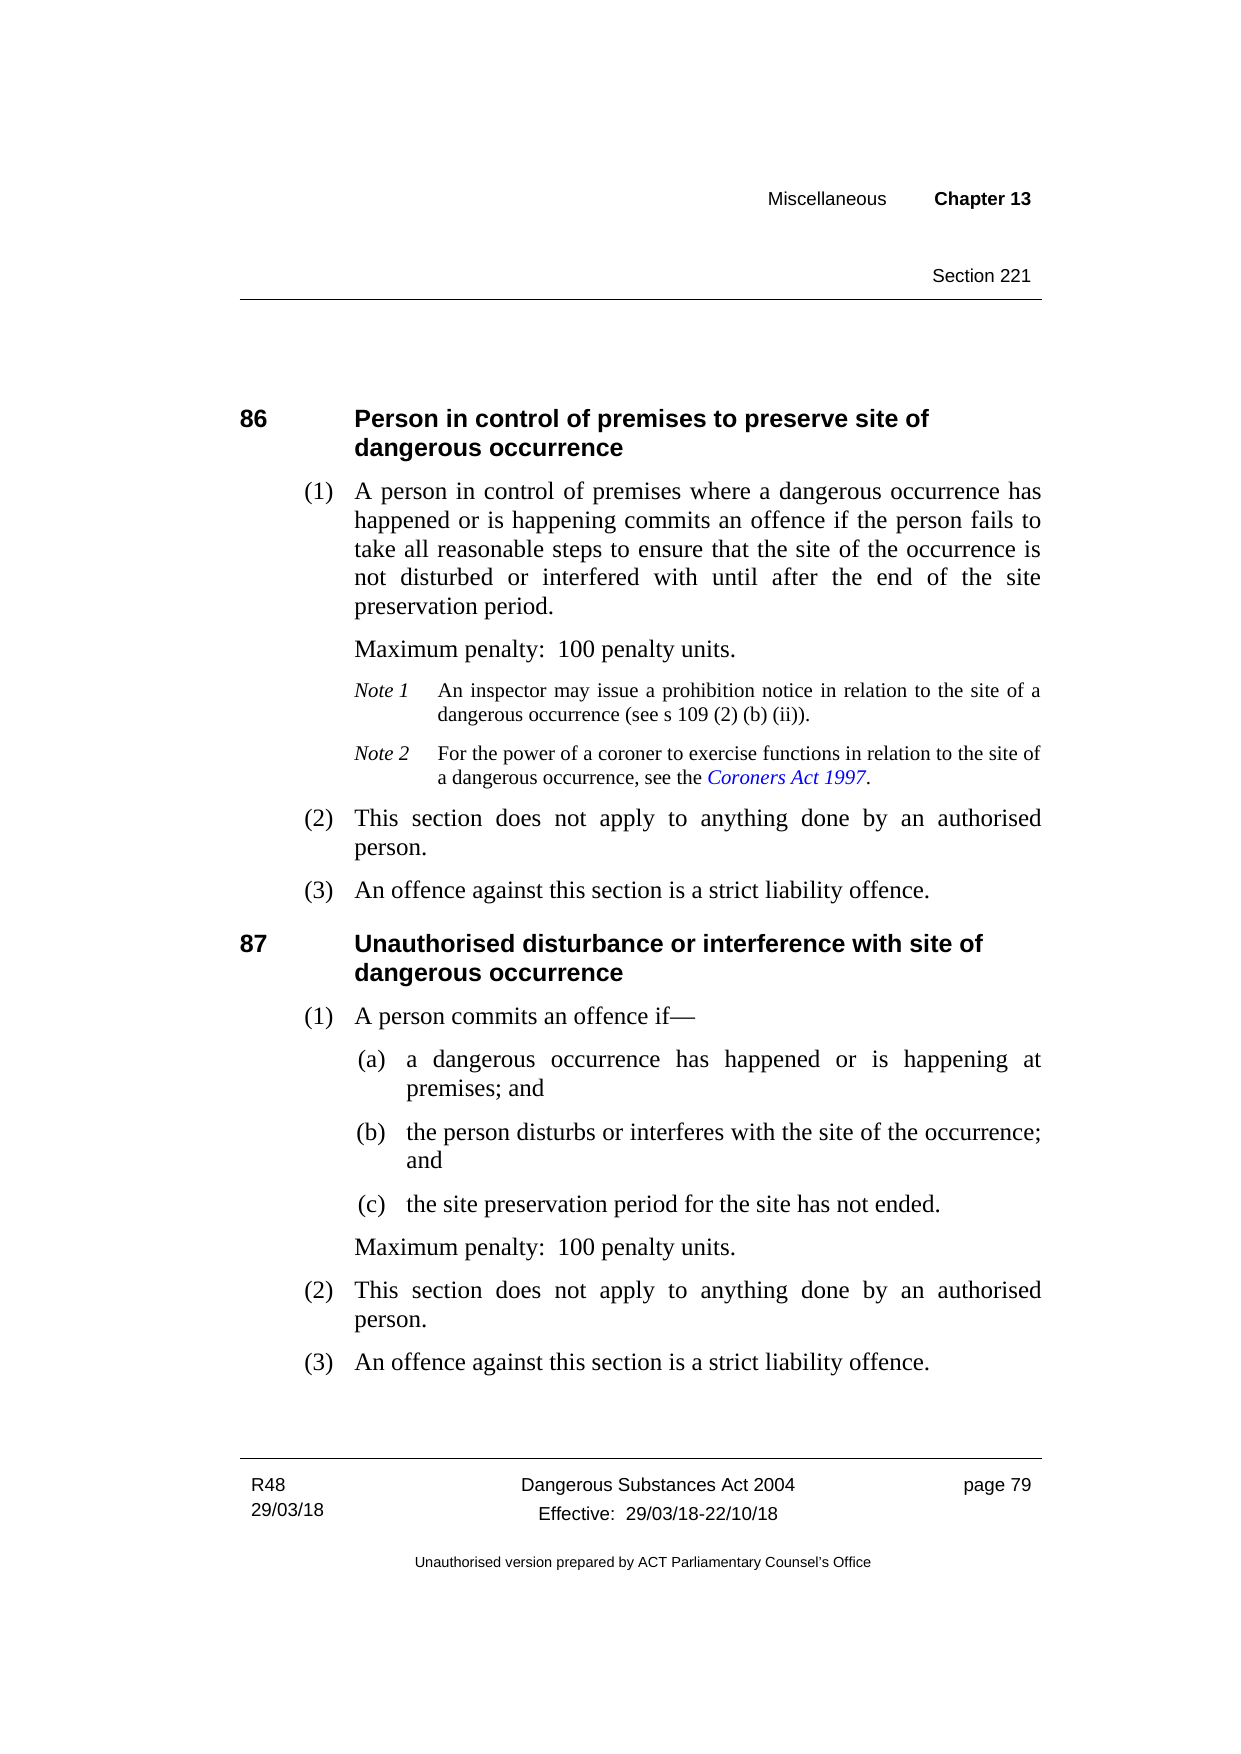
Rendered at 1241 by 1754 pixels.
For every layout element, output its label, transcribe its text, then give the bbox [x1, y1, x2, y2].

text (c) the site preservation period for the site has not ended. [239, 1189, 1042, 1217]
text (2) This section does not apply to anything done by an authorised person. [239, 803, 1042, 861]
text Maximum penalty: 100 penalty units. [354, 1232, 1042, 1261]
text (1) A person in control of premises where a dangerous occurrence has happened or is happening commits an offence if the person fails to take all reasonable steps to ensure that the site of the occurrence is not disturbed or interfered with until after the end of the site preservation period. [239, 476, 1042, 620]
text (3) An offence against this section is a strict liability offence. [239, 875, 1042, 904]
text (b) the person disturbs or interferes with the site of the occurrence; and [239, 1117, 1042, 1174]
text (a) a dangerous occurrence has happened or is happening at premises; and [239, 1044, 1042, 1102]
text 86 Person in control of premises to preserve site of dangerous occurrence [239, 404, 1042, 462]
text (2) This section does not apply to anything done by an authorised person. [239, 1275, 1042, 1333]
text Note 1 An inspector may issue a prohibition notice in relation to the site of a dangerous occurrence (see s 109 (2) (b) (ii)). [354, 678, 1042, 726]
text (1) A person commits an offence if— [239, 1001, 1042, 1030]
text Note 2 For the power of a coroner to exercise functions in relation to the site of a dangerous occurrence, see the Coroners Act 1997. [354, 741, 1042, 789]
text (3) An offence against this section is a strict liability offence. [239, 1347, 1042, 1376]
text Maximum penalty: 100 penalty units. [354, 634, 1042, 663]
text 87 Unauthorised disturbance or interference with site of dangerous occurrence [239, 929, 1042, 987]
